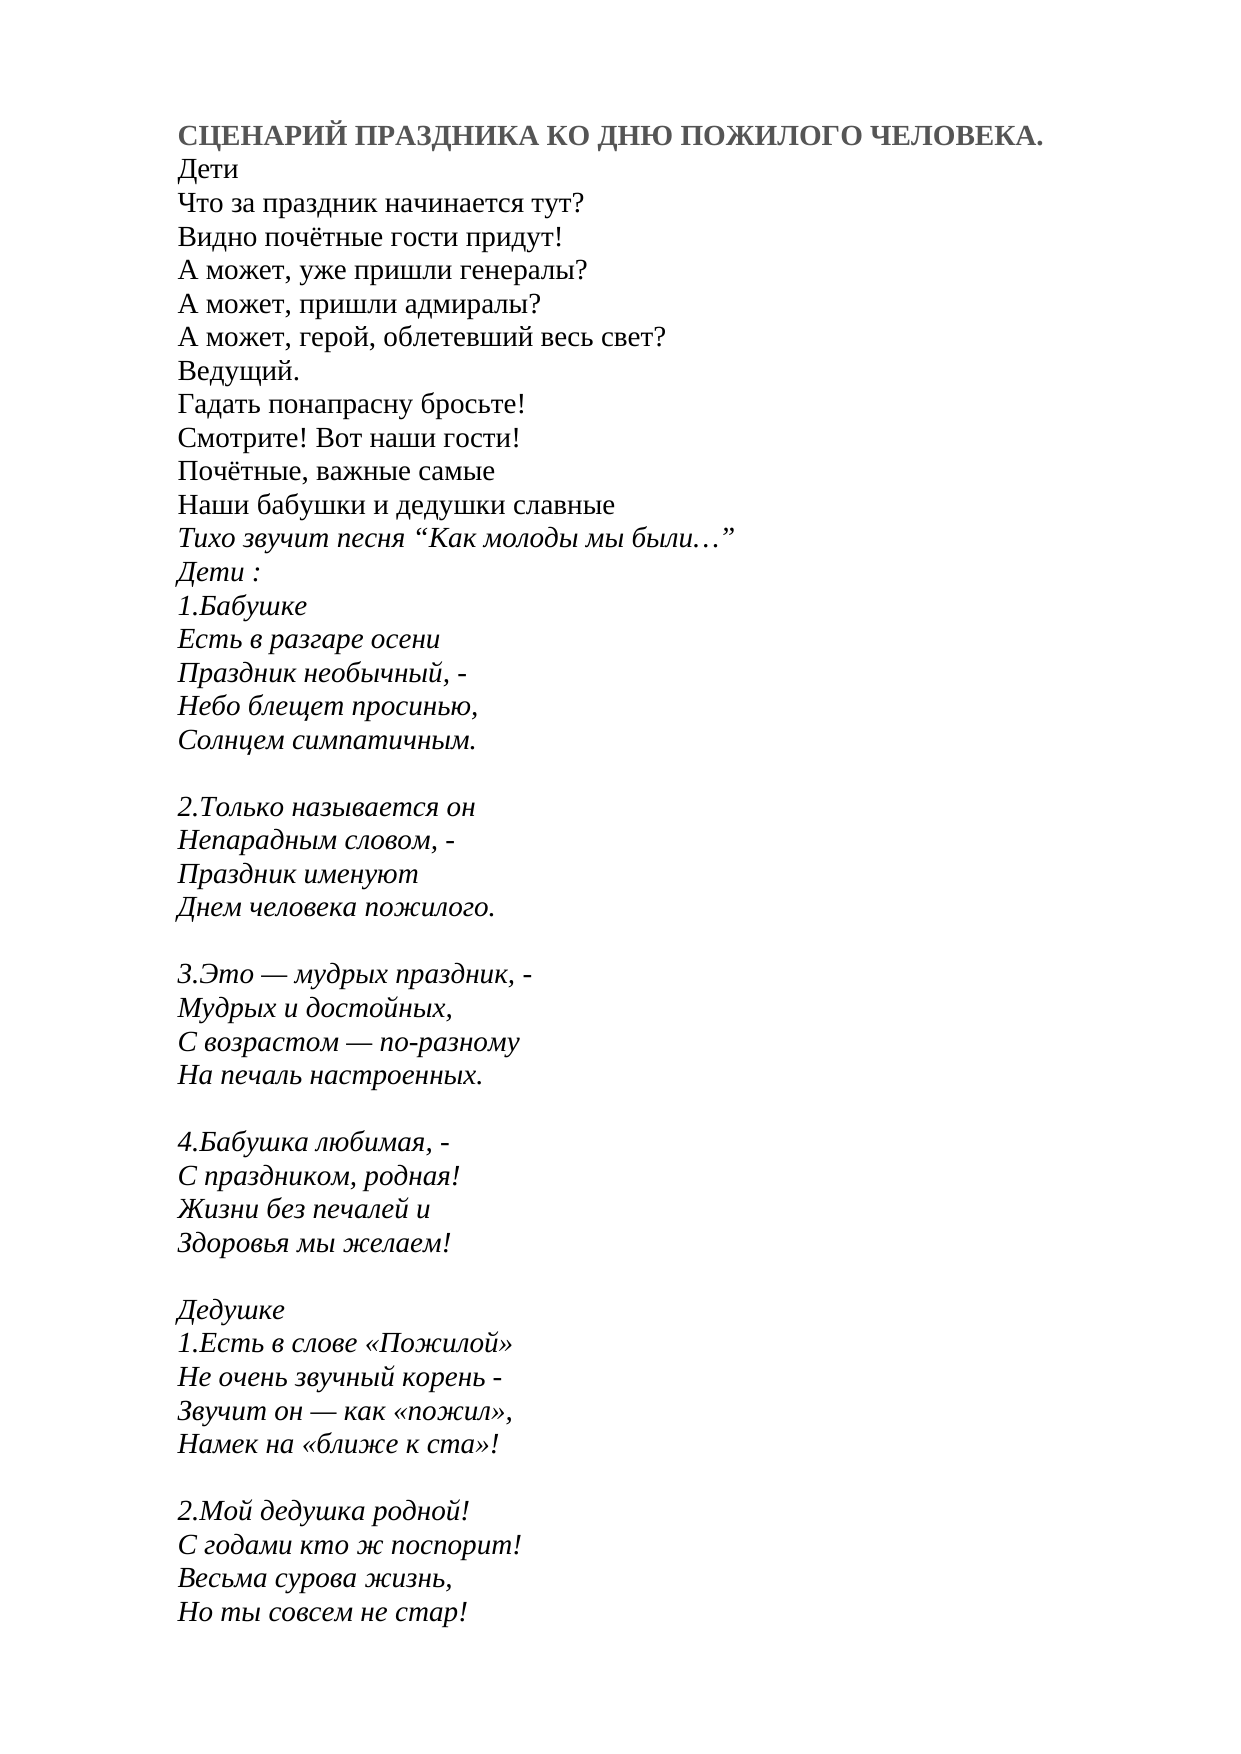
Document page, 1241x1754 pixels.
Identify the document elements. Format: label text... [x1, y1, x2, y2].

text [177, 588, 1152, 1627]
text Что за праздник начинается тут? [177, 185, 1152, 219]
text Наши бабушки и дедушки славные [177, 487, 1152, 521]
text Видно почётные гости придут! [177, 219, 1152, 252]
text А может, уже пришли генералы? [177, 252, 1152, 286]
text Гадать понапрасну бросьте! [177, 386, 1152, 420]
text Дети [177, 152, 1152, 185]
text Почётные, важные самые [177, 453, 1152, 487]
text А может, пришли адмиралы? [177, 286, 1152, 319]
text Тихо звучит песня “Как молоды мы были…” [177, 521, 1152, 554]
text СЦЕНАРИЙ ПРАЗДНИКА КО ДНЮ ПОЖИЛОГО ЧЕЛОВЕКА. [177, 118, 1152, 152]
text Смотрите! Вот наши гости! [177, 420, 1152, 453]
text А может, герой, облетевший весь свет? [177, 319, 1152, 353]
text Дети : [177, 554, 1152, 588]
text Ведущий. [177, 353, 1152, 386]
